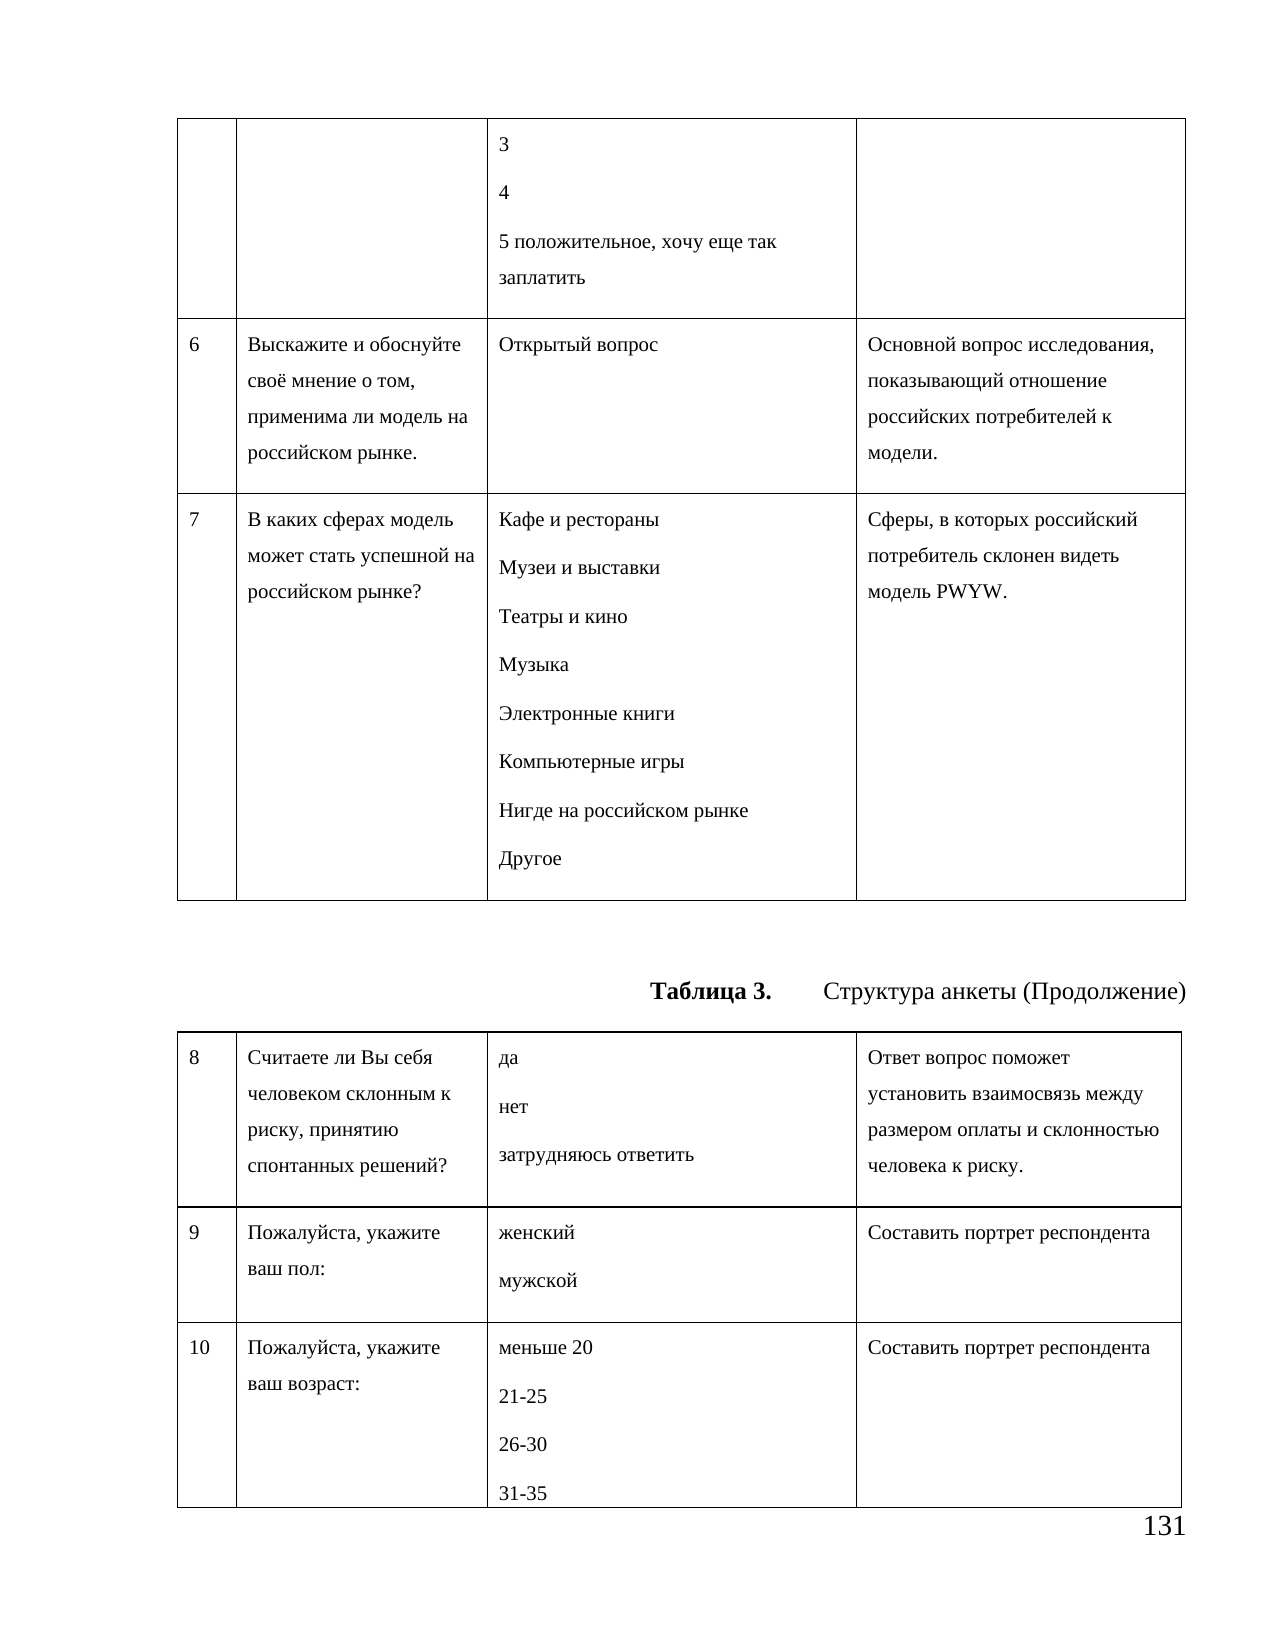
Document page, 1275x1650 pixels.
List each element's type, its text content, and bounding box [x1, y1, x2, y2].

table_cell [237, 119, 487, 318]
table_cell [857, 1323, 1181, 1507]
table_header да нет затрудняюсь ответить [488, 1033, 856, 1206]
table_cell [488, 1323, 856, 1507]
table_header Считаете ли Вы себя человеком склонным к риску, принятию спонтанных решений? [237, 1033, 487, 1206]
table_header 8 [178, 1033, 236, 1206]
table_cell Выскажите и обоснуйте своё мнение о том, применима ли модель на российском рынке. [237, 319, 487, 493]
table_cell Открытый вопрос [488, 319, 856, 493]
table_cell В каких сферах модель может стать успешной на российском рынке? [237, 494, 487, 899]
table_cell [237, 1323, 487, 1507]
list Структура анкеты (Продолжение) [215, 976, 1186, 1004]
table_cell 6 [178, 319, 236, 493]
table_cell 10 [178, 1323, 236, 1507]
table_cell Составить портрет респондента [857, 1208, 1181, 1322]
table_cell 9 [178, 1208, 236, 1322]
table_cell Сферы, в которых российский потребитель склонен видеть модель PWYW. [857, 494, 1185, 899]
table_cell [857, 119, 1185, 318]
table_cell Кафе и рестораны Музеи и выставки Театры и кино Музыка Электронные книги Компьютерные игры Нигде на российском рынке Другое [488, 494, 856, 899]
table_cell Пожалуйста, укажите ваш пол: [237, 1208, 487, 1322]
table_header Ответ вопрос поможет установить взаимосвязь между размером оплаты и склонностью человека к риску. [857, 1033, 1181, 1206]
table_cell женский мужской [488, 1208, 856, 1322]
table_cell 5 [178, 119, 236, 318]
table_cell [488, 119, 856, 318]
table_cell Основной вопрос исследования, показывающий отношение российских потребителей к модели. [857, 319, 1185, 493]
table_cell 7 [178, 494, 236, 899]
